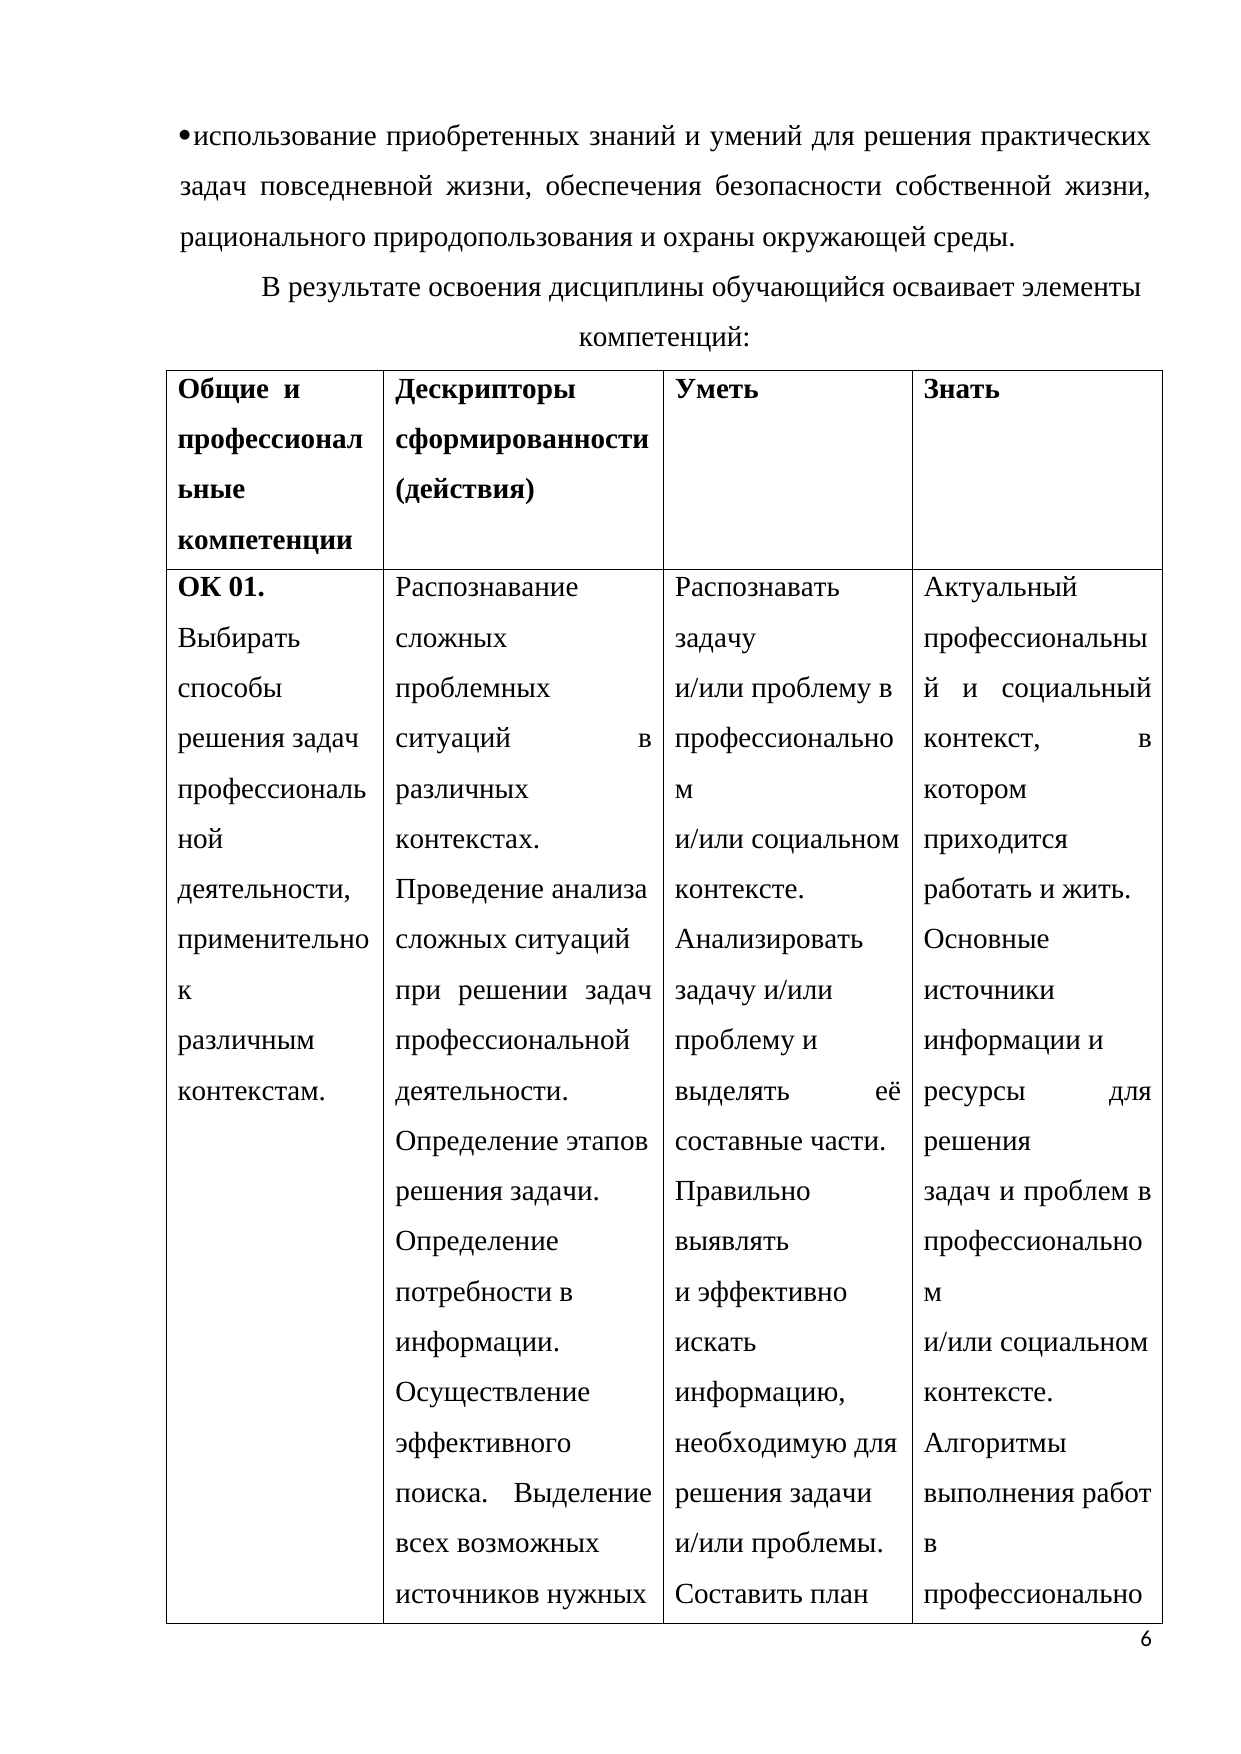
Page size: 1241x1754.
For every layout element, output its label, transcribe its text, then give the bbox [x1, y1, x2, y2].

table_header Знать [913, 371, 1162, 568]
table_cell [664, 570, 912, 1622]
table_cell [913, 570, 1162, 1622]
table_header Дескрипторы сформированности (действия) [384, 371, 663, 568]
text В результате освоения дисциплины обучающийся осваивает элементы компетенций: [177, 269, 1152, 353]
table_header Общие и профессиональные компетенции [167, 371, 383, 568]
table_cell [167, 570, 383, 1622]
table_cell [384, 570, 663, 1622]
table_header Уметь [664, 371, 912, 568]
list использование приобретенных знаний и умений для решения практических задач повседневной жизни, обеспечения безопасности собственной жизни, рационального природопользования и охраны окружающей среды. [179, 118, 1152, 252]
